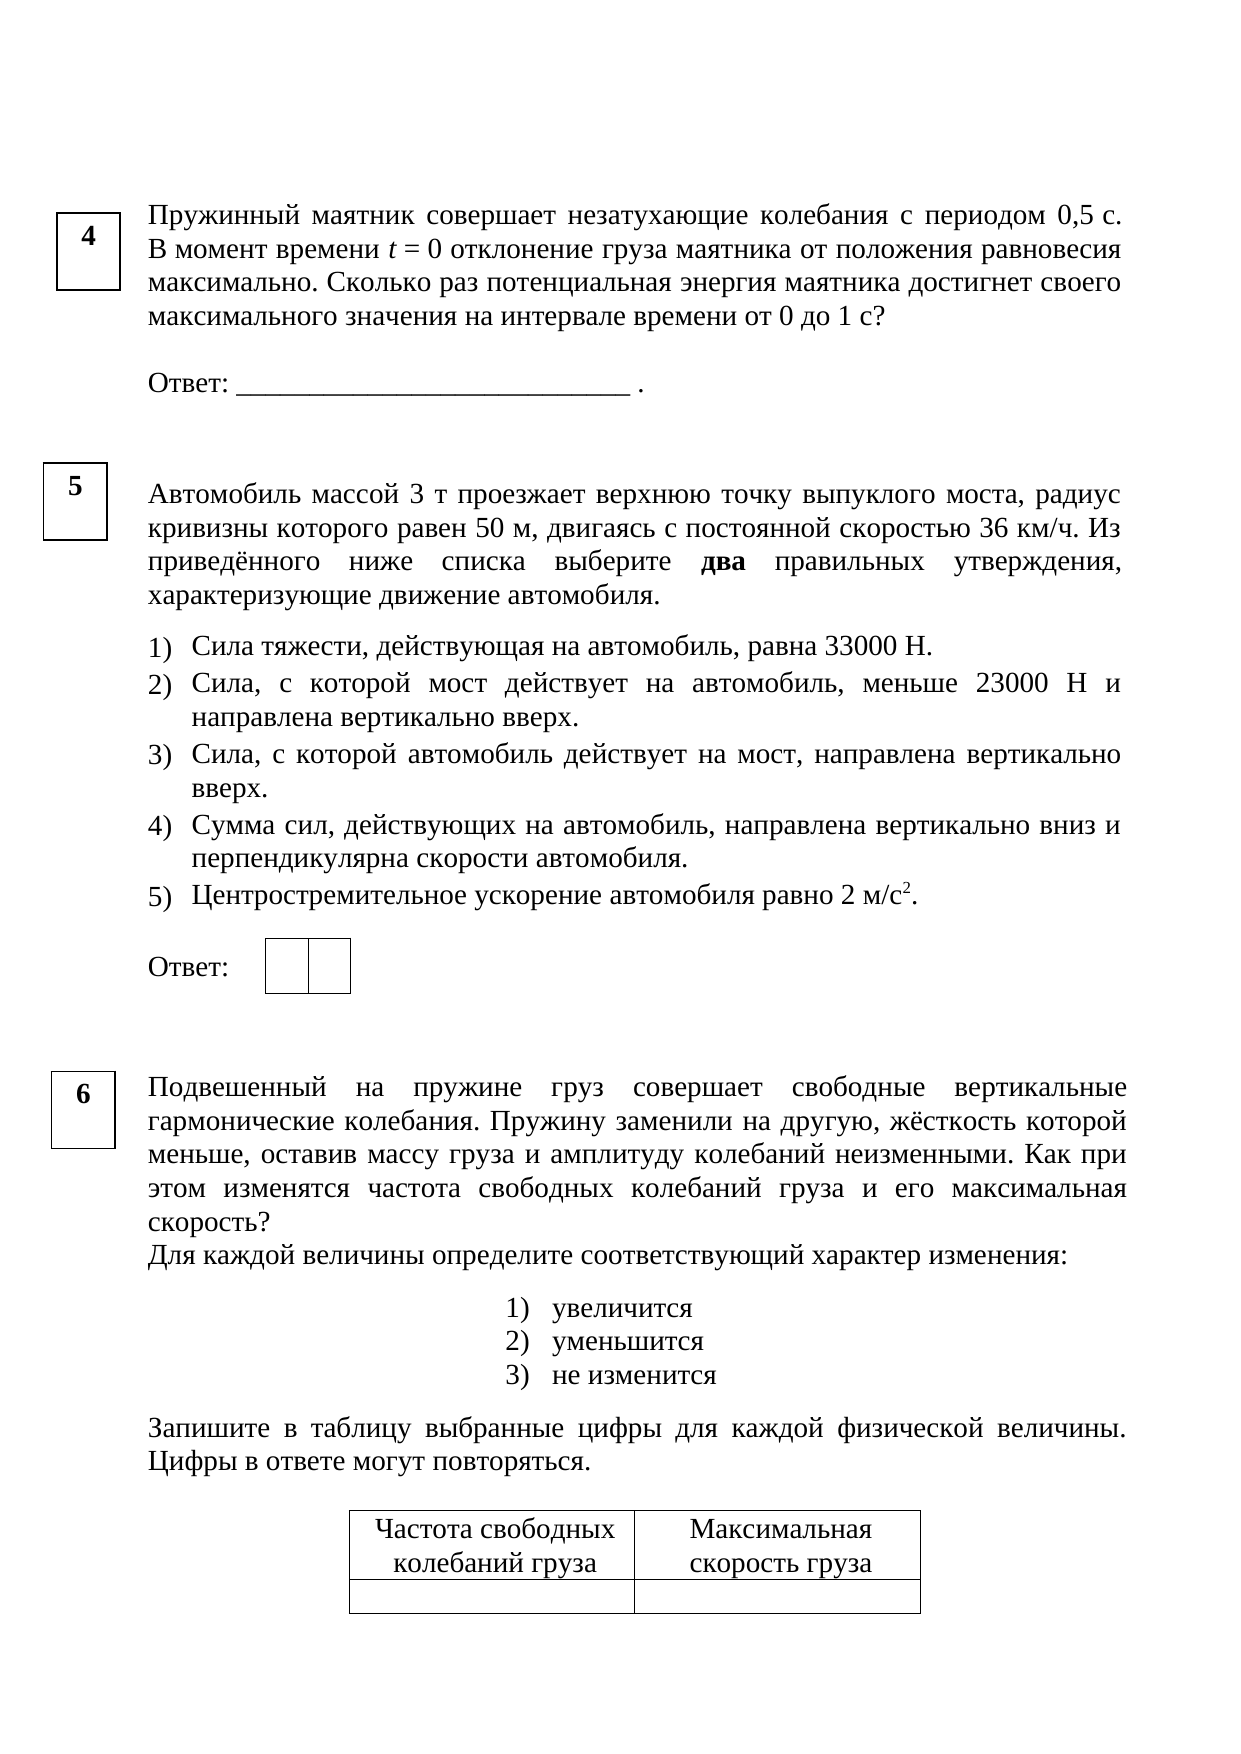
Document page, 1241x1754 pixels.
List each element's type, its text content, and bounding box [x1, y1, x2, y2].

text Подвешенный на пружине груз совершает свободные вертикальные гармонические колебания. Пружину заменили на другую, жёсткость которой меньше, оставив массу груза и амплитуду колебаний неизменными. Как при этом изменятся частота свободных колебаний груза и его максимальная скорость? [148, 1069, 1128, 1237]
text Для каждой величины определите соответствующий характер изменения: [148, 1237, 1122, 1271]
table_cell Центростремительное ускорение автомобиля равно 2 м/с2. [191, 876, 1122, 913]
text Автомобиль массой 3 т проезжает верхнюю точку выпуклого моста, радиус кривизны которого равен 50 м, двигаясь с постоянной скоростью 36 км/ч. Из приведённого ниже списка выберите два правильных утверждения, характеризующие движение автомобиля. [148, 476, 1122, 611]
table_header Сила тяжести, действующая на автомобиль, равна 33000 Н. [191, 628, 1122, 664]
table_header [309, 939, 350, 993]
table_cell не изменится [541, 1357, 776, 1391]
text 5 [44, 466, 106, 537]
table_cell 3) [494, 1357, 541, 1391]
table_header Частота свободных колебаний груза [350, 1511, 634, 1578]
table_header 1) [148, 628, 191, 664]
table_cell [350, 1580, 634, 1613]
table_cell уменьшится [541, 1324, 776, 1357]
table_cell 4) [148, 806, 191, 876]
table_header Максимальная скорость груза [635, 1511, 920, 1578]
text 6 [52, 1074, 114, 1146]
table_cell 5) [148, 876, 191, 913]
table_header [266, 939, 308, 993]
table_cell Сила, с которой мост действует на автомобиль, меньше 23000 Н и направлена вертикально вверх. [191, 665, 1122, 735]
table_cell 2) [494, 1324, 541, 1357]
table_header 1) [494, 1290, 541, 1323]
table_cell [635, 1580, 920, 1613]
text 4 [58, 216, 119, 287]
table_cell Сумма сил, действующих на автомобиль, направлена вертикально вниз и перпендикулярна скорости автомобиля. [191, 806, 1122, 876]
table_header Ответ: [148, 938, 265, 993]
table_cell 2) [148, 665, 191, 735]
table_cell Сила, с которой автомобиль действует на мост, направлена вертикально вверх. [191, 735, 1122, 806]
table_cell 3) [148, 735, 191, 806]
text Пружинный маятник совершает незатухающие колебания с периодом 0,5 с. В момент времени t = 0 отклонение груза маятника от положения равновесия максимально. Сколько раз потенциальная энергия маятника достигнет своего максимального значения на интервале времени от 0 до 1 с? [148, 197, 1122, 331]
text Запишите в таблицу выбранные цифры для каждой физической величины. Цифры в ответе могут повторяться. [148, 1410, 1128, 1477]
text Ответ: ___________________________ . [148, 365, 1122, 399]
table_header увеличится [541, 1290, 776, 1323]
